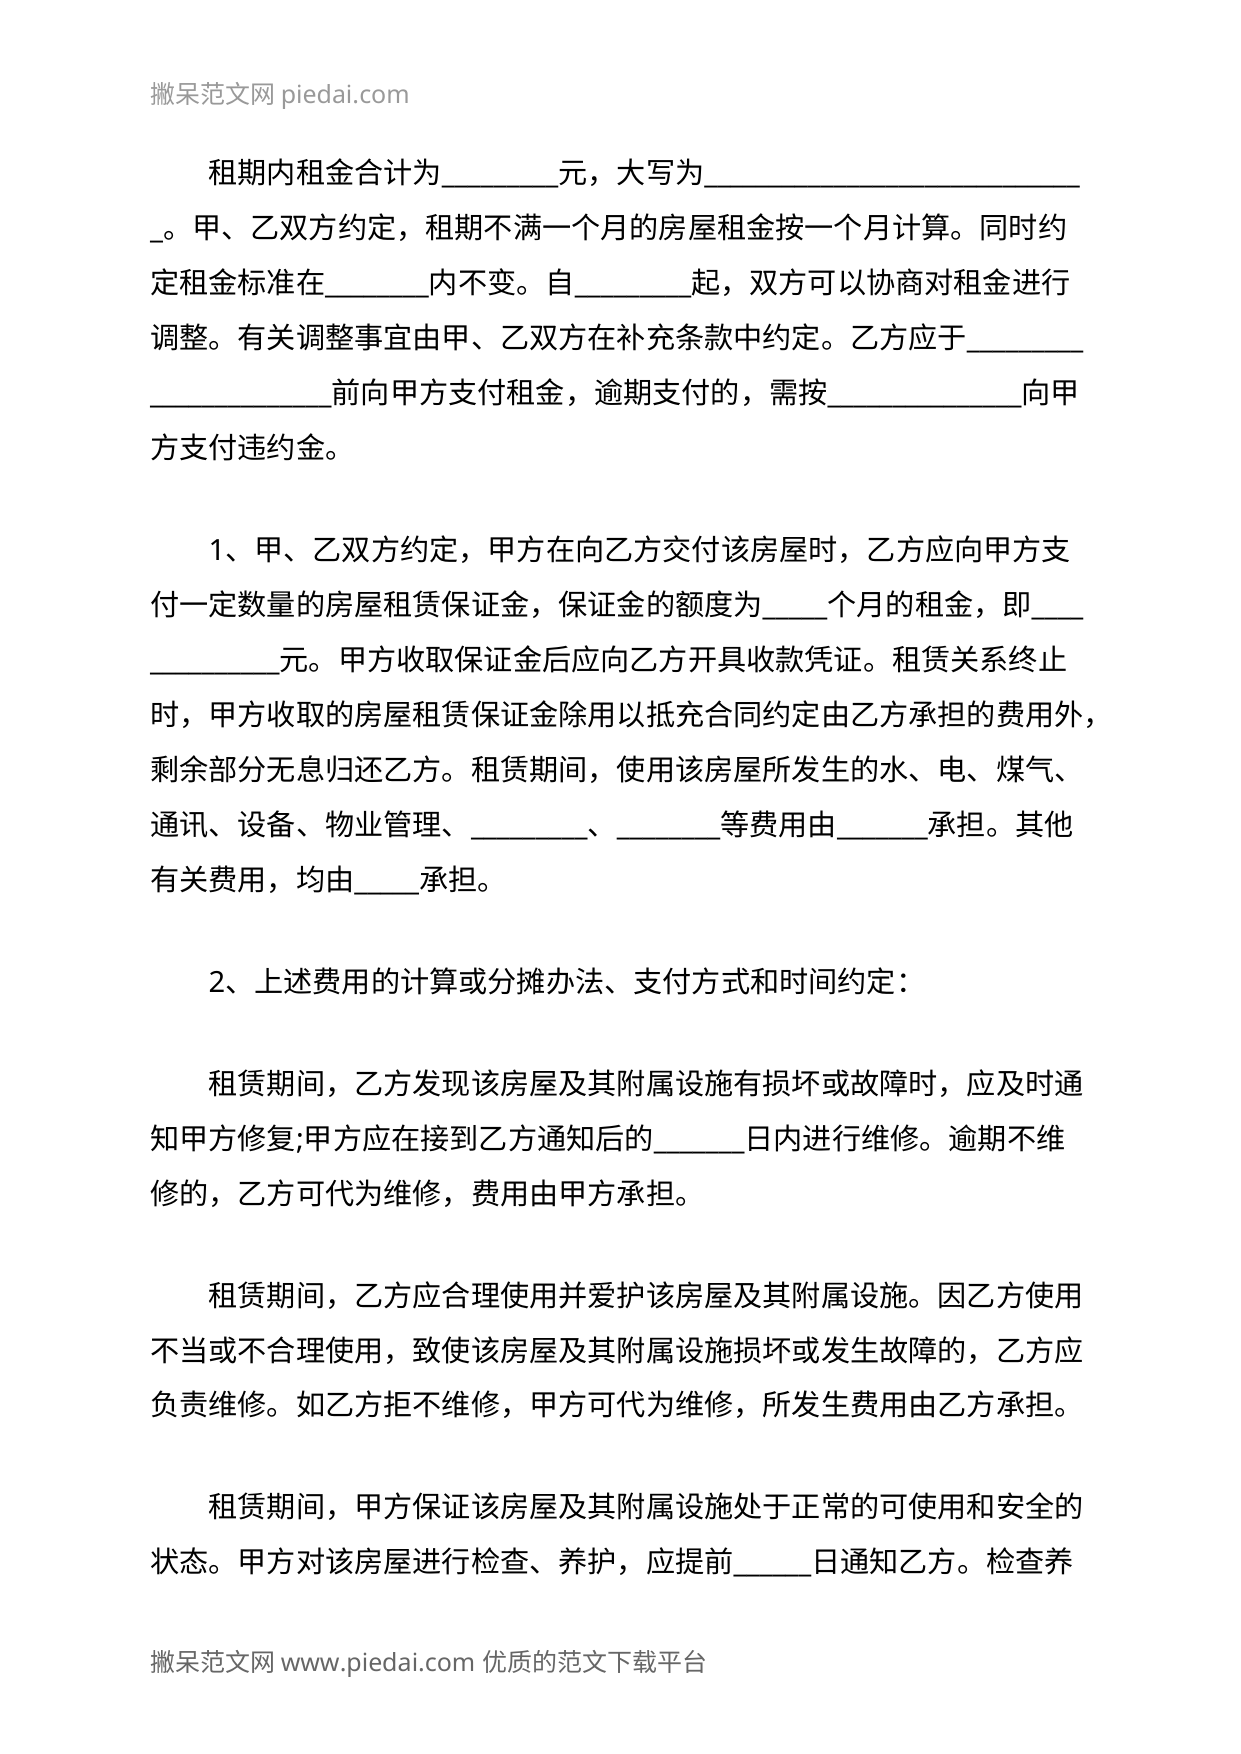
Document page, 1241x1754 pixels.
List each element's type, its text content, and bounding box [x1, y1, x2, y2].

text 租期内租金合计为_________元，大写为______________________________。甲、乙双方约定，租期不满一个月的房屋租金按一个月计算。同时约定租金标准在________内不变。自_________起，双方可以协商对租金进行调整。有关调整事宜由甲、乙双方在补充条款中约定。乙方应于_______________________前向甲方支付租金，逾期支付的，需按_______________向甲方支付违约金。 [150, 150, 1090, 467]
text 租赁期间，乙方发现该房屋及其附属设施有损坏或故障时，应及时通知甲方修复;甲方应在接到乙方通知后的_______日内进行维修。逾期不维修的，乙方可代为维修，费用由甲方承担。 [150, 1061, 1090, 1213]
text 1、甲、乙双方约定，甲方在向乙方交付该房屋时，乙方应向甲方支付一定数量的房屋租赁保证金，保证金的额度为_____个月的租金，即______________元。甲方收取保证金后应向乙方开具收款凭证。租赁关系终止时，甲方收取的房屋租赁保证金除用以抵充合同约定由乙方承担的费用外，剩余部分无息归还乙方。租赁期间，使用该房屋所发生的水、电、煤气、通讯、设备、物业管理、_________、________等费用由_______承担。其他有关费用，均由_____承担。 [150, 527, 1090, 899]
text 租赁期间，乙方应合理使用并爱护该房屋及其附属设施。因乙方使用不当或不合理使用，致使该房屋及其附属设施损坏或发生故障的，乙方应负责维修。如乙方拒不维修，甲方可代为维修，所发生费用由乙方承担。 [150, 1272, 1090, 1424]
text 2、上述费用的计算或分摊办法、支付方式和时间约定： [150, 958, 1090, 1001]
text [150, 1484, 1090, 1581]
